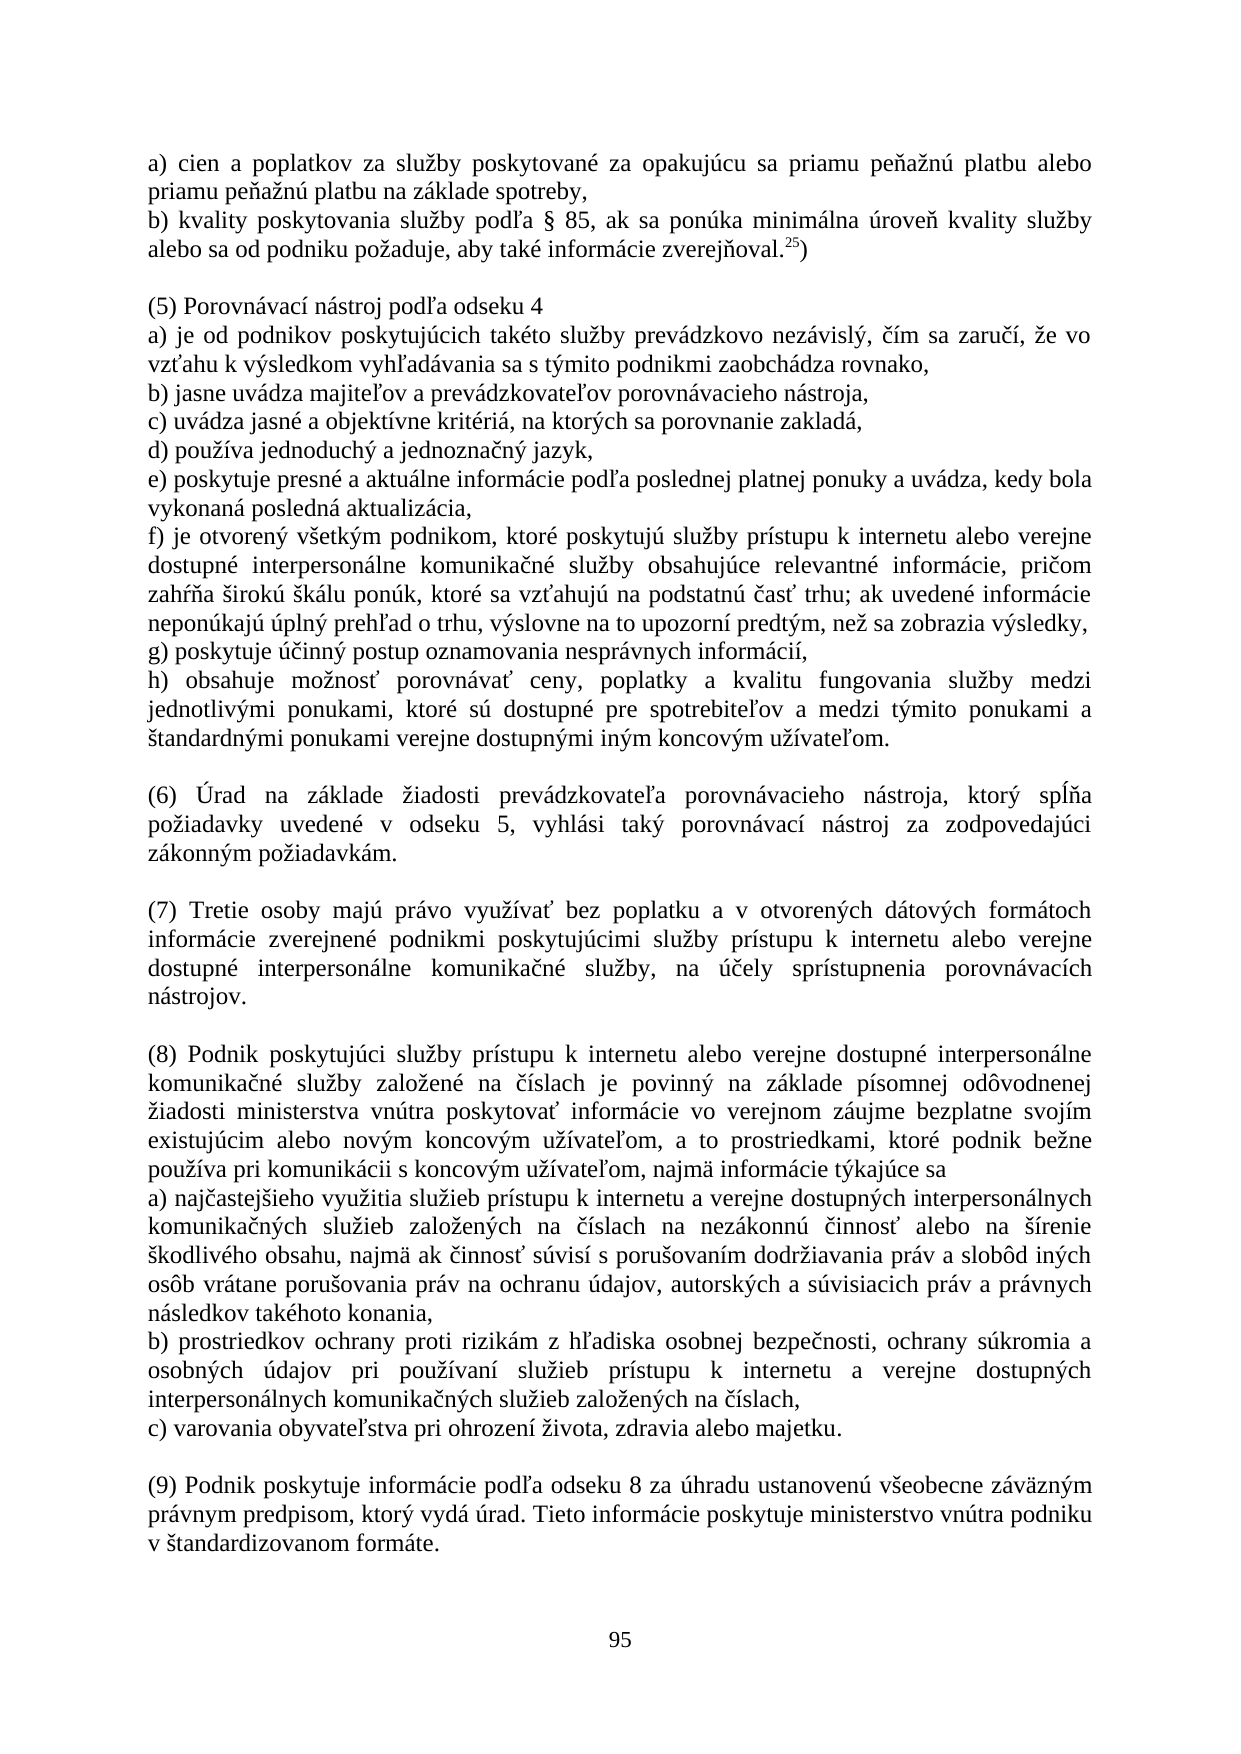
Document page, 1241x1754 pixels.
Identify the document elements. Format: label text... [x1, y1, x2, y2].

text a) je od podnikov poskytujúcich takéto služby prevádzkovo nezávislý, čím sa zaručí, že vo vzťahu k výsledkom vyhľadávania sa s týmito podnikmi zaobchádza rovnako, [148, 320, 1093, 378]
text (9) Podnik poskytuje informácie podľa odseku 8 za úhradu ustanovenú všeobecne záväzným právnym predpisom, ktorý vydá úrad. Tieto informácie poskytuje ministerstvo vnútra podniku v štandardizovanom formáte. [148, 1470, 1093, 1556]
text e) poskytuje presné a aktuálne informácie podľa poslednej platnej ponuky a uvádza, kedy bola vykonaná posledná aktualizácia, [148, 464, 1093, 521]
text (5) Porovnávací nástroj podľa odseku 4 [148, 291, 1093, 320]
text g) poskytuje účinný postup oznamovania nesprávnych informácií, [148, 636, 1093, 665]
text a) cien a poplatkov za služby poskytované za opakujúcu sa priamu peňažnú platbu alebo priamu peňažnú platbu na základe spotreby, [148, 148, 1093, 205]
text (7) Tretie osoby majú právo využívať bez poplatku a v otvorených dátových formátoch informácie zverejnené podnikmi poskytujúcimi služby prístupu k internetu alebo verejne dostupné interpersonálne komunikačné služby, na účely sprístupnenia porovnávacích nástrojov. [148, 895, 1093, 1010]
text (6) Úrad na základe žiadosti prevádzkovateľa porovnávacieho nástroja, ktorý spĺňa požiadavky uvedené v odseku 5, vyhlási taký porovnávací nástroj za zodpovedajúci zákonným požiadavkám. [148, 780, 1093, 866]
text f) je otvorený všetkým podnikom, ktoré poskytujú služby prístupu k internetu alebo verejne dostupné interpersonálne komunikačné služby obsahujúce relevantné informácie, pričom zahŕňa širokú škálu ponúk, ktoré sa vzťahujú na podstatnú časť trhu; ak uvedené informácie neponúkajú úplný prehľad o trhu, výslovne na to upozorní predtým, než sa zobrazia výsledky, [148, 521, 1093, 636]
text b) kvality poskytovania služby podľa § 85, ak sa ponúka minimálna úroveň kvality služby alebo sa od podniku požaduje, aby také informácie zverejňoval.25) [148, 205, 1093, 263]
text a) najčastejšieho využitia služieb prístupu k internetu a verejne dostupných interpersonálnych komunikačných služieb založených na číslach na nezákonnú činnosť alebo na šírenie škodlivého obsahu, najmä ak činnosť súvisí s porušovaním dodržiavania práv a slobôd iných osôb vrátane porušovania práv na ochranu údajov, autorských a súvisiacich práv a právnych následkov takéhoto konania, [148, 1183, 1093, 1326]
text (8) Podnik poskytujúci služby prístupu k internetu alebo verejne dostupné interpersonálne komunikačné služby založené na číslach je povinný na základe písomnej odôvodnenej žiadosti ministerstva vnútra poskytovať informácie vo verejnom záujme bezplatne svojím existujúcim alebo novým koncovým užívateľom, a to prostriedkami, ktoré podnik bežne používa pri komunikácii s koncovým užívateľom, najmä informácie týkajúce sa [148, 1039, 1093, 1183]
text h) obsahuje možnosť porovnávať ceny, poplatky a kvalitu fungovania služby medzi jednotlivými ponukami, ktoré sú dostupné pre spotrebiteľov a medzi týmito ponukami a štandardnými ponukami verejne dostupnými iným koncovým užívateľom. [148, 665, 1093, 751]
text b) jasne uvádza majiteľov a prevádzkovateľov porovnávacieho nástroja, [148, 378, 1093, 406]
text b) prostriedkov ochrany proti rizikám z hľadiska osobnej bezpečnosti, ochrany súkromia a osobných údajov pri používaní služieb prístupu k internetu a verejne dostupných interpersonálnych komunikačných služieb založených na číslach, [148, 1326, 1093, 1413]
text c) varovania obyvateľstva pri ohrození života, zdravia alebo majetku. [148, 1413, 1093, 1441]
text d) používa jednoduchý a jednoznačný jazyk, [148, 435, 1093, 464]
text c) uvádza jasné a objektívne kritériá, na ktorých sa porovnanie zakladá, [148, 406, 1093, 435]
